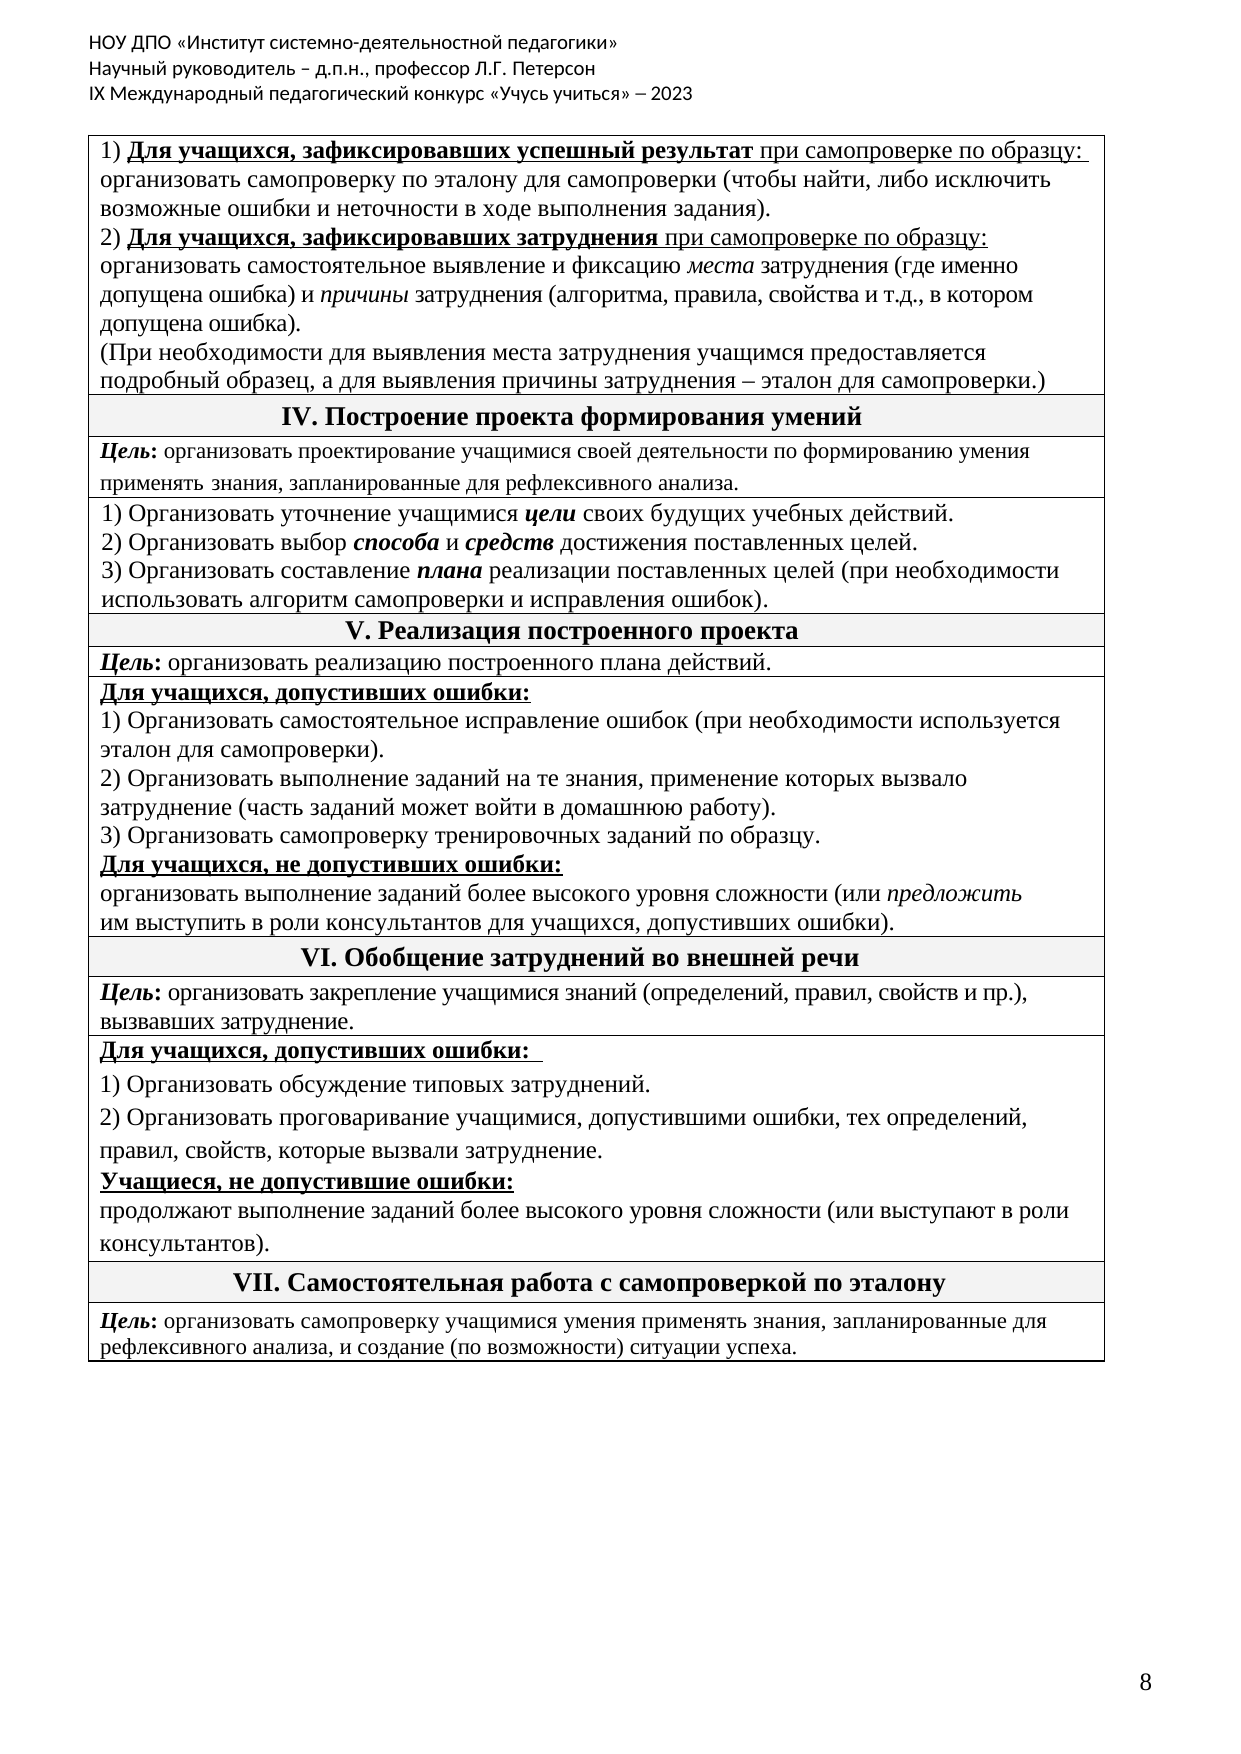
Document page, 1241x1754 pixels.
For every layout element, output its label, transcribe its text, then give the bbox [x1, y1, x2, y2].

table_cell VII. Самостоятельная работа с самопроверкой по эталону [89, 1262, 1104, 1302]
table_cell V. Реализация построенного проекта [89, 614, 1104, 646]
table_cell Для учащихся, допустивших ошибки: 1) Организовать самостоятельное исправление ошибок (при необходимости используется эталон для самопроверки). 2) Организовать выполнение заданий на те знания, применение которых вызвало затруднение (часть заданий может войти в домашнюю работу). 3) Организовать самопроверку тренировочных заданий по образцу. Для учащихся, не допустивших ошибки: организовать выполнение заданий более высокого уровня сложности (или предложить им выступить в роли консультантов для учащихся, допустивших ошибки). [89, 677, 1104, 936]
table_cell VI. Обобщение затруднений во внешней речи [89, 937, 1104, 976]
table_cell Цель: организовать закрепление учащимися знаний (определений, правил, свойств и пр.), вызвавших затруднение. [89, 977, 1104, 1034]
table_cell Цель: организовать проектирование учащимися своей деятельности по формированию умения применять знания, запланированные для рефлексивного анализа. [89, 437, 1104, 497]
table_cell Для учащихся, допустивших ошибки: 1) Организовать обсуждение типовых затруднений. 2) Организовать проговаривание учащимися, допустившими ошибки, тех определений, правил, свойств, которые вызвали затруднение. Учащиеся, не допустившие ошибки: продолжают выполнение заданий более высокого уровня сложности (или выступают в роли консультантов). [89, 1036, 1104, 1261]
table_cell Цель: организовать реализацию построенного плана действий. [89, 647, 1104, 676]
table_cell 1) Для учащихся, зафиксировавших успешный результат при самопроверке по образцу: организовать самопроверку по эталону для самопроверки (чтобы найти, либо исключить возможные ошибки и неточности в ходе выполнения задания). 2) Для учащихся, зафиксировавших затруднения при самопроверке по образцу: организовать самостоятельное выявление и фиксацию места затруднения (где именно допущена ошибка) и причины затруднения (алгоритма, правила, свойства и т.д., в котором допущена ошибка). (При необходимости для выявления места затруднения учащимся предоставляется подробный образец, а для выявления причины затруднения – эталон для самопроверки.) [89, 136, 1104, 394]
table_cell 1) Организовать уточнение учащимися цели своих будущих учебных действий. 2) Организовать выбор способа и средств достижения поставленных целей. 3) Организовать составление плана реализации поставленных целей (при необходимости использовать алгоритм самопроверки и исправления ошибок). [89, 498, 1104, 613]
table_cell Цель: организовать самопроверку учащимися умения применять знания, запланированные для рефлексивного анализа, и создание (по возможности) ситуации успеха. [89, 1303, 1104, 1359]
table_cell IV. Построение проекта формирования умений [89, 395, 1104, 436]
